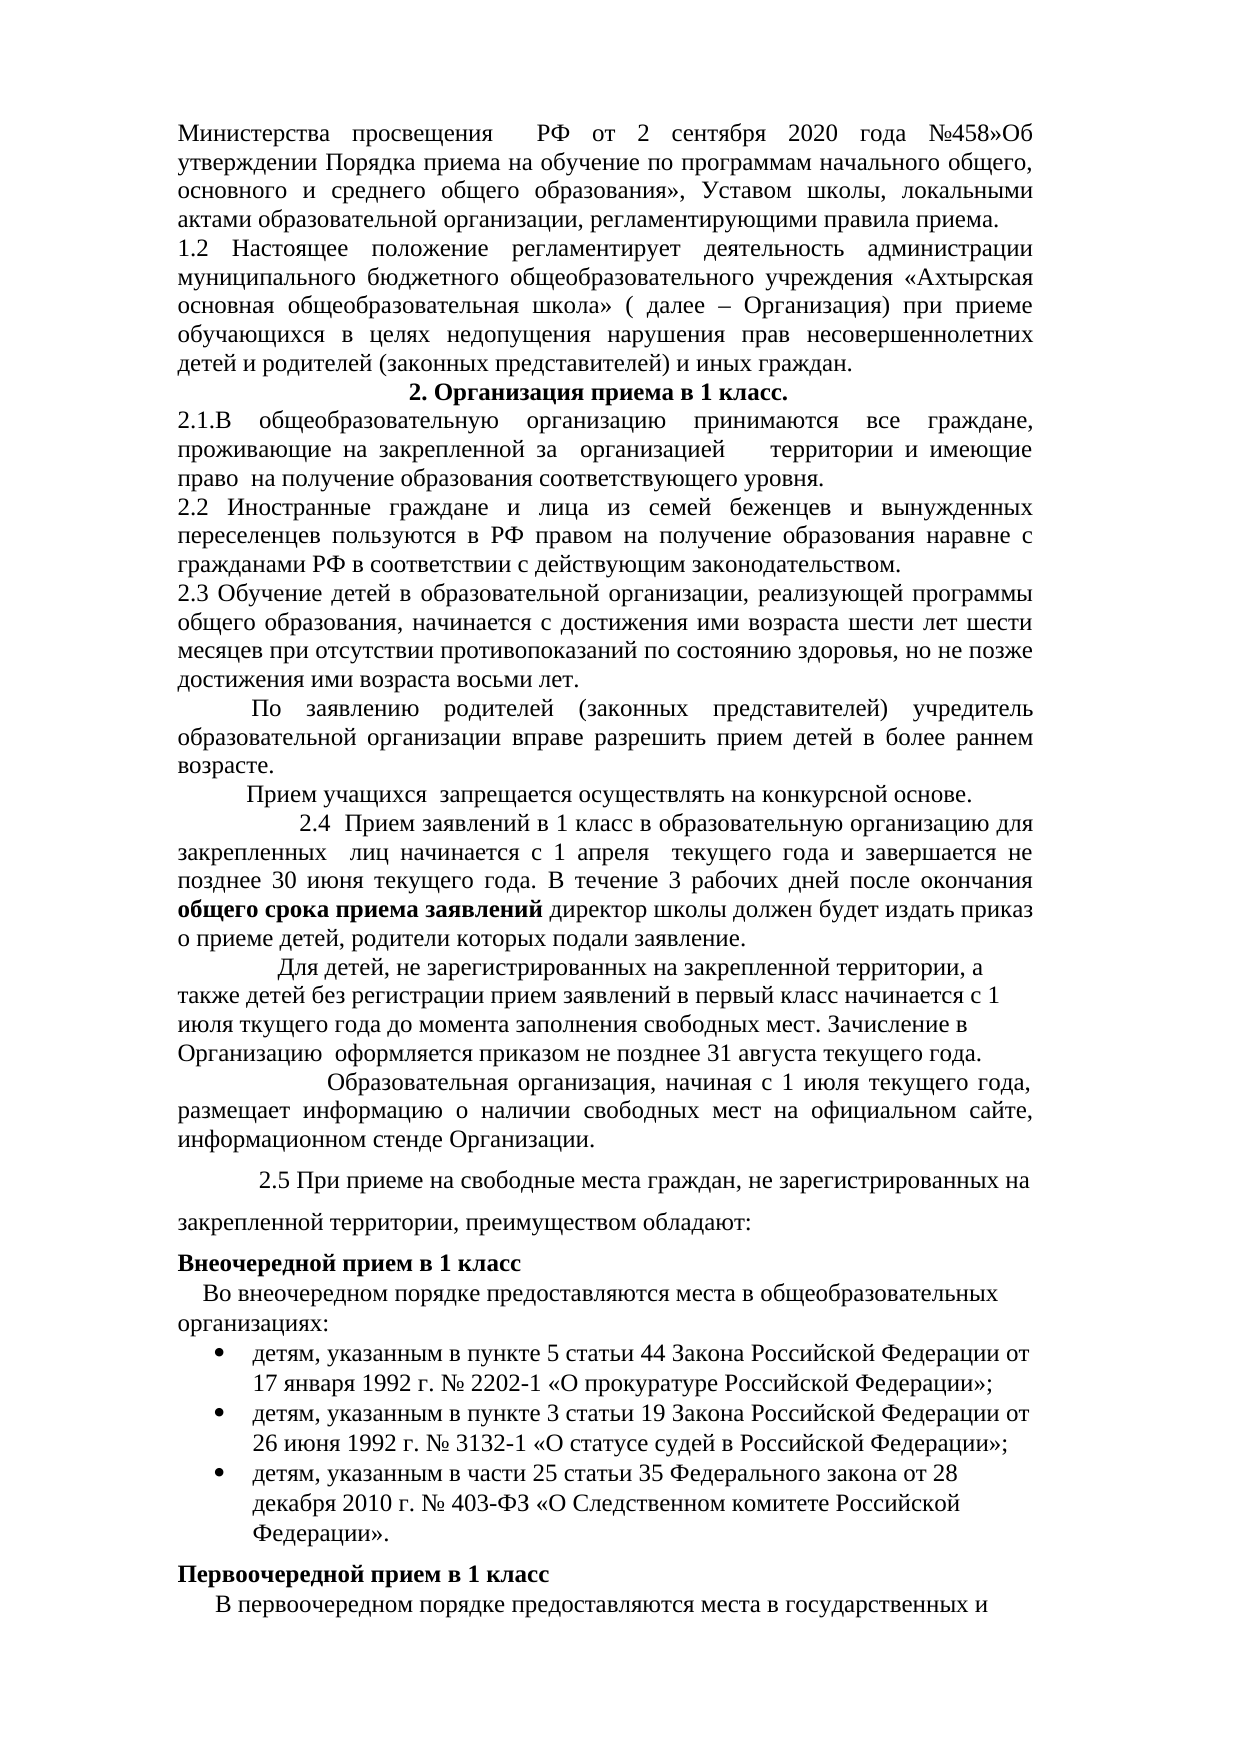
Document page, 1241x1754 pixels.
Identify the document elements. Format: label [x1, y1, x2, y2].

table_header [177, 118, 1152, 1636]
